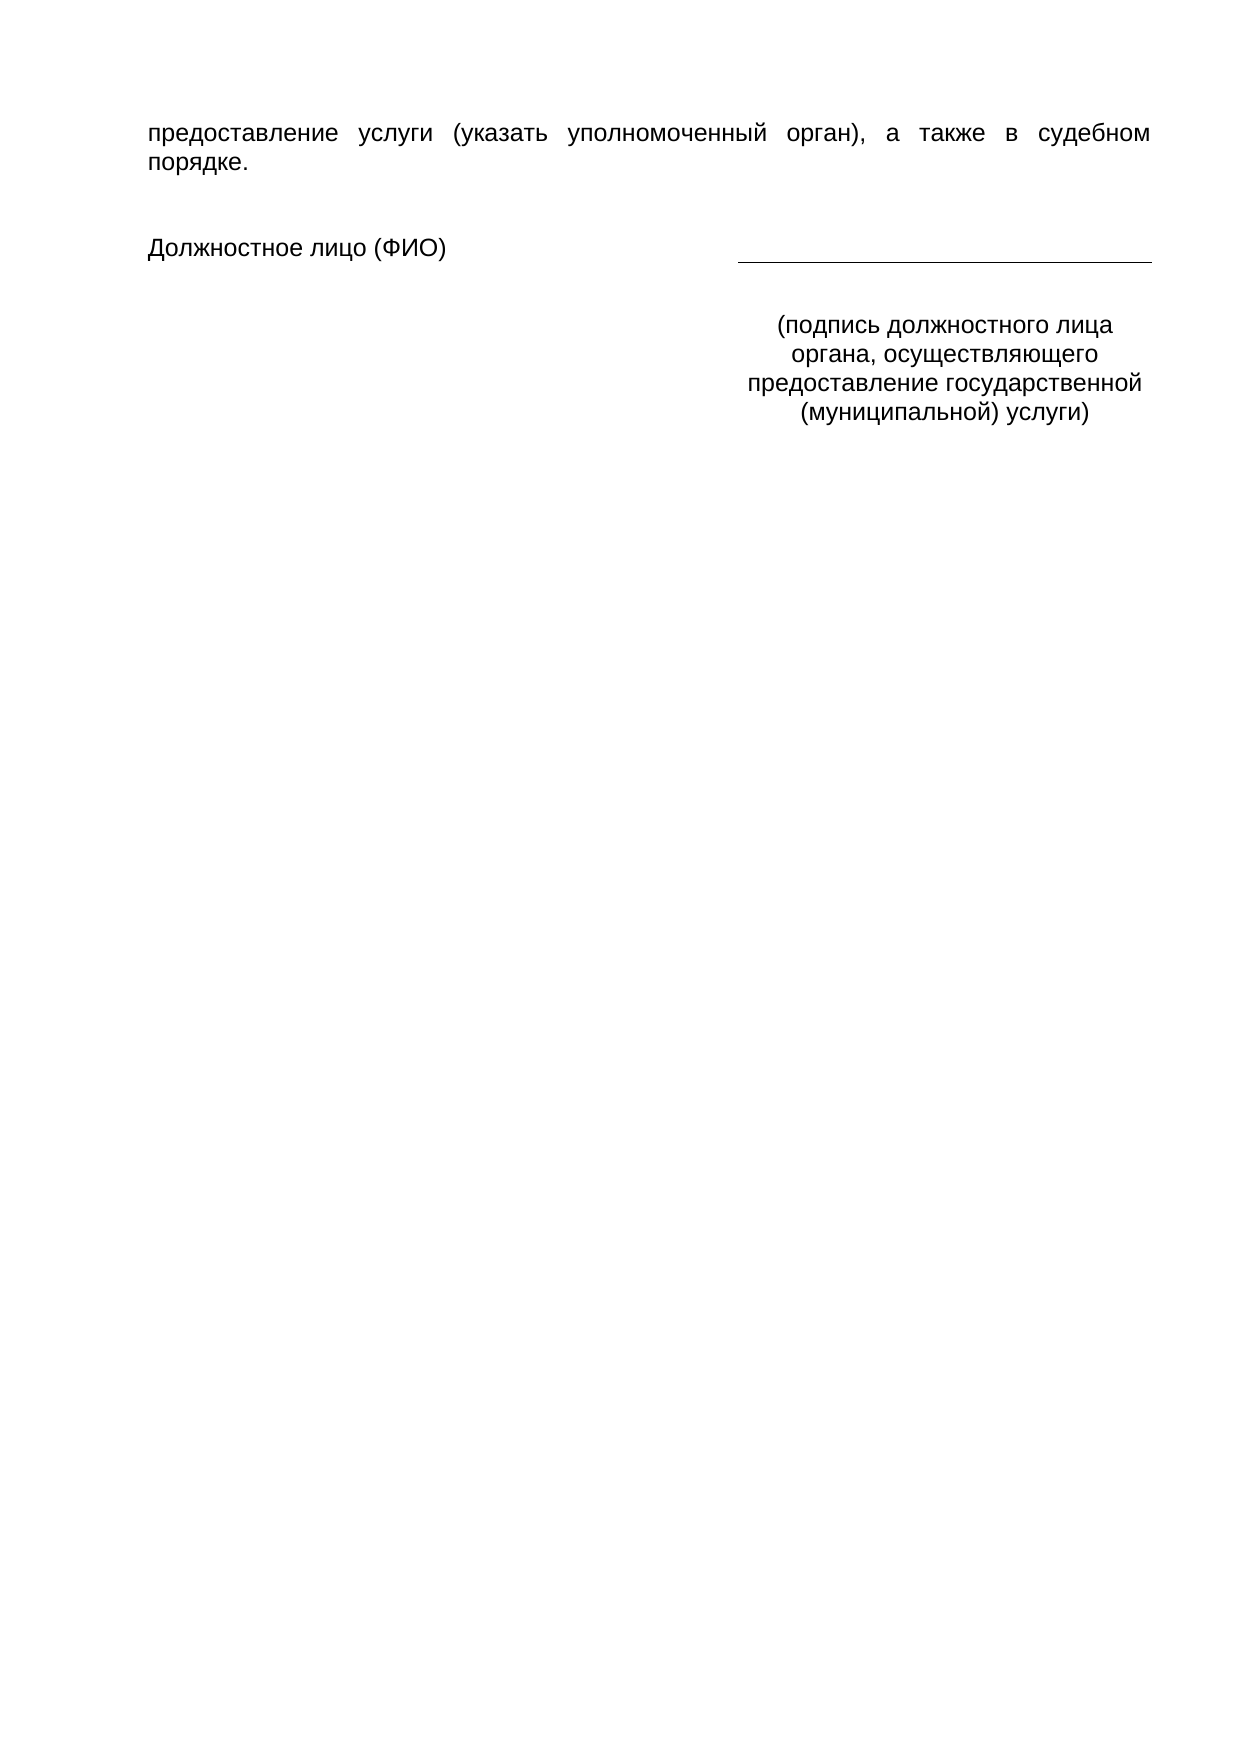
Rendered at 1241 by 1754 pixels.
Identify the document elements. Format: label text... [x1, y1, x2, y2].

text (муниципальной) услуги) [738, 377, 1152, 425]
text (подпись должностного лица органа, осуществляющего [738, 291, 1152, 348]
text Должностное лицо (ФИО) [148, 233, 1152, 262]
text предоставление государственной [738, 348, 1152, 377]
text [148, 118, 1152, 176]
